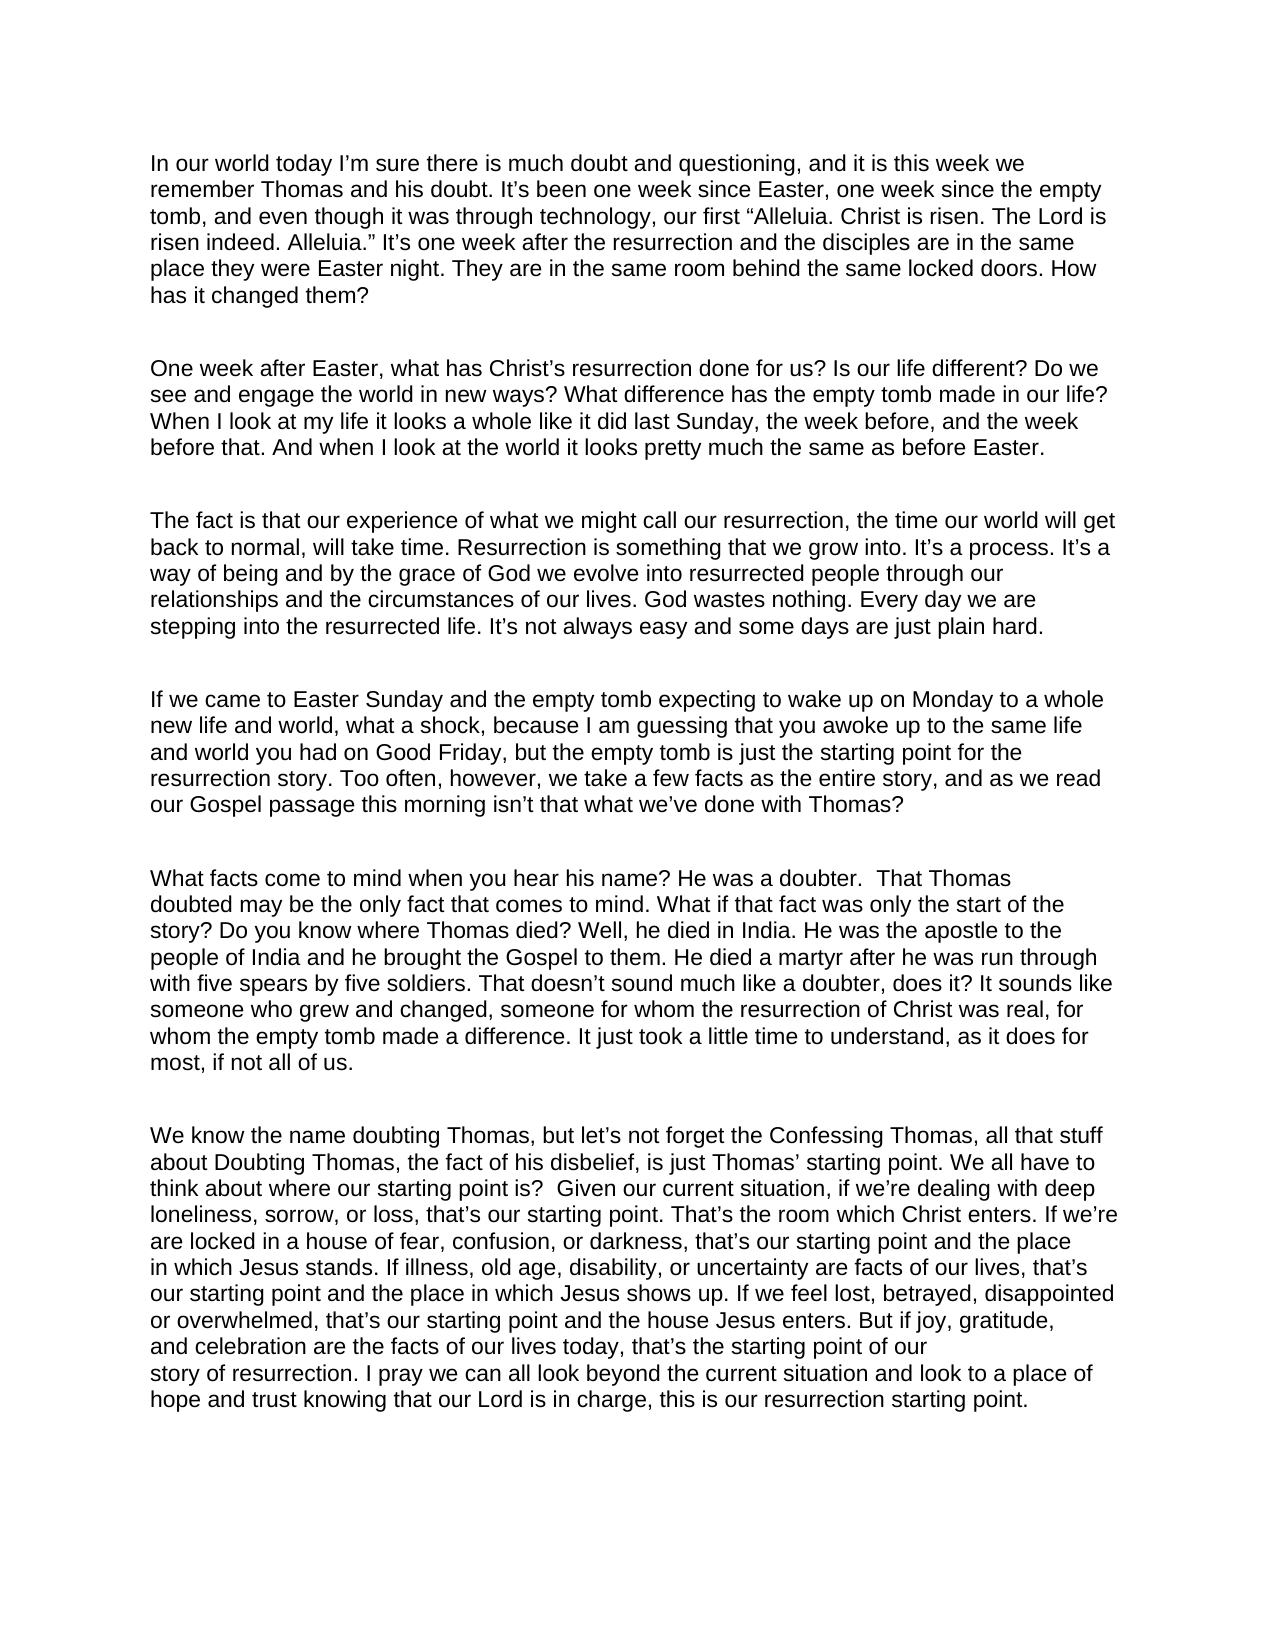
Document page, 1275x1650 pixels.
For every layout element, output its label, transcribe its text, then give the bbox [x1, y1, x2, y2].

text What facts come to mind when you hear his name? He was a doubter. That Thomas doubted may be the only fact that comes to mind. What if that fact was only the start of the story? Do you know where Thomas died? Well, he died in India. He was the apostle to the people of India and he brought the Gospel to them. He died a martyr after he was run through with five spears by five soldiers. That doesn’t sound much like a doubter, does it? It sounds like someone who grew and changed, someone for whom the resurrection of Christ was real, for whom the empty tomb made a difference. It just took a little time to understand, as it does for most, if not all of us. [150, 864, 1125, 1075]
text We know the name doubting Thomas, but let’s not forget the Confessing Thomas, all that stuff about Doubting Thomas, the fact of his disbelief, is just Thomas’ starting point. We all have to think about where our starting point is? Given our current situation, if we’re dealing with deep loneliness, sorrow, or loss, that’s our starting point. That’s the room which Christ enters. If we’re are locked in a house of fear, confusion, or darkness, that’s our starting point and the place in which Jesus stands. If illness, old age, disability, or uncertainty are facts of our lives, that’s our starting point and the place in which Jesus shows up. If we feel lost, betrayed, disappointed or overwhelmed, that’s our starting point and the house Jesus enters. But if joy, gratitude, and celebration are the facts of our lives today, that’s the starting point of our story of resurrection. I pray we can all look beyond the current situation and look to a place of hope and trust knowing that our Lord is in charge, this is our resurrection starting point. [150, 1122, 1125, 1412]
text If we came to Easter Sunday and the empty tomb expecting to wake up on Monday to a whole new life and world, what a shock, because I am guessing that you awoke up to the same life and world you had on Good Friday, but the empty tomb is just the starting point for the resurrection story. Too often, however, we take a few facts as the entire story, and as we read our Gospel passage this morning isn’t that what we’ve done with Thomas? [150, 686, 1125, 818]
text The fact is that our experience of what we might call our resurrection, the time our world will get back to normal, will take time. Resurrection is something that we grow into. It’s a process. It’s a way of being and by the grace of God we evolve into resurrected people through our relationships and the circumstances of our lives. God wastes nothing. Every day we are stepping into the resurrected life. It’s not always easy and some days are just plain hard. [150, 507, 1125, 639]
text In our world today I’m sure there is much doubt and questioning, and it is this week we remember Thomas and his doubt. It’s been one week since Easter, one week since the empty tomb, and even though it was through technology, our first “Alleluia. Christ is risen. The Lord is risen indeed. Alleluia.” It’s one week after the resurrection and the disciples are in the same place they were Easter night. They are in the same room behind the same locked doors. How has it changed them? [150, 150, 1125, 308]
text One week after Easter, what has Christ’s resurrection done for us? Is our life different? Do we see and engage the world in new ways? What difference has the empty tomb made in our life? When I look at my life it looks a whole like it did last Sunday, the week before, and the week before that. And when I look at the world it looks pretty much the same as before Easter. [150, 355, 1125, 460]
